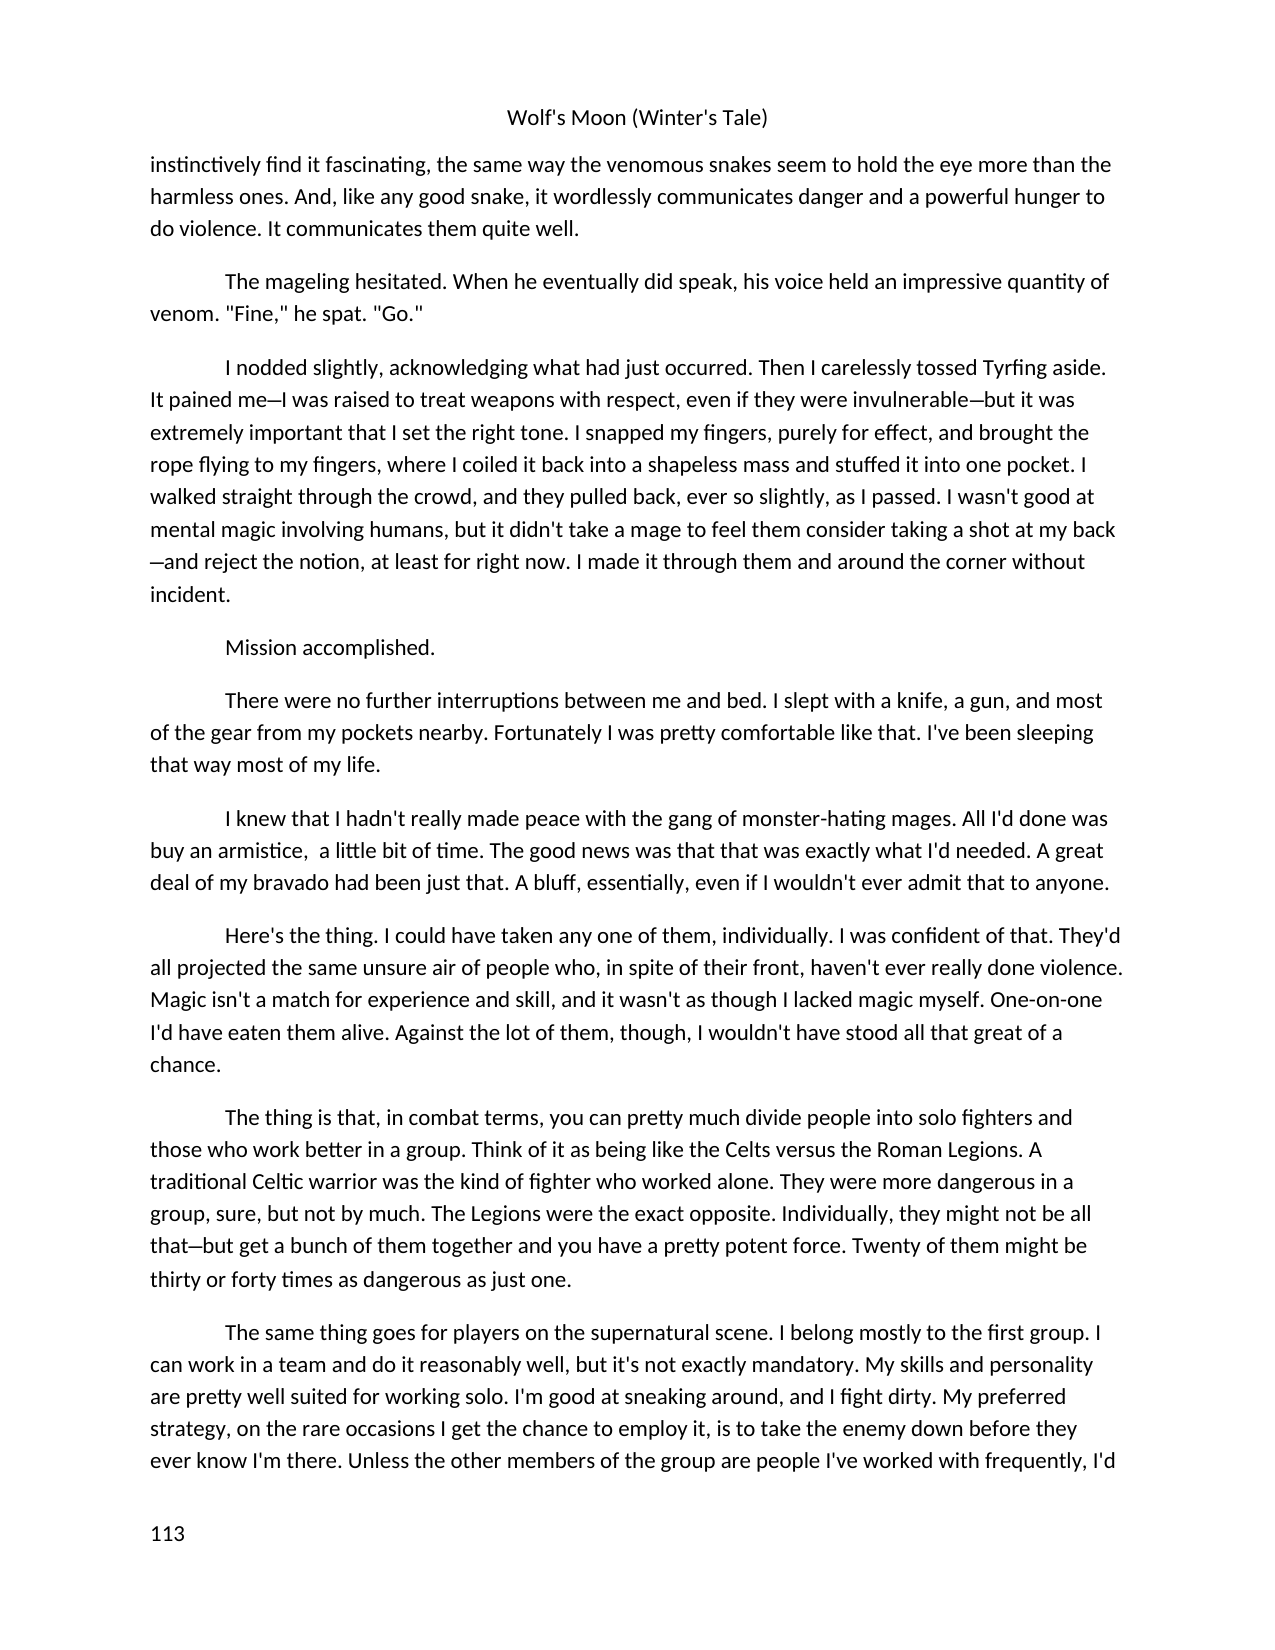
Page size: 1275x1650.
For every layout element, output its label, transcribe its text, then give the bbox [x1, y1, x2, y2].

text Here's the thing. I could have taken any one of them, individually. I was confident of that. They'd all projected the same unsure air of people who, in spite of their front, haven't ever really done violence. Magic isn't a match for experience and skill, and it wasn't as though I lacked magic myself. One-on-one I'd have eaten them alive. Against the lot of them, though, I wouldn't have stood all that great of a chance. [150, 921, 1125, 1078]
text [150, 1318, 1125, 1475]
text I nodded slightly, acknowledging what had just occurred. Then I carelessly tossed Tyrfing aside. It pained me—I was raised to treat weapons with respect, even if they were invulnerable—but it was extremely important that I set the right tone. I snapped my fingers, purely for effect, and brought the rope flying to my fingers, where I coiled it back into a shapeless mass and stuffed it into one pocket. I walked straight through the crowd, and they pulled back, ever so slightly, as I passed. I wasn't good at mental magic involving humans, but it didn't take a mage to feel them consider taking a shot at my back—and reject the notion, at least for right now. I made it through them and around the corner without incident. [150, 353, 1125, 608]
text The mageling hesitated. When he eventually did speak, his voice held an impressive quantity of venom. "Fine," he spat. "Go." [150, 267, 1125, 328]
text There were no further interruptions between me and bed. I slept with a knife, a gun, and most of the gear from my pockets nearby. Fortunately I was pretty comfortable like that. I've been sleeping that way most of my life. [150, 686, 1125, 779]
text Mission accomplished. [150, 633, 1125, 661]
text I knew that I hadn't really made peace with the gang of monster-hating mages. All I'd done was buy an armistice, a little bit of time. The good news was that that was exactly what I'd needed. A great deal of my bravado had been just that. A bluff, essentially, even if I wouldn't ever admit that to anyone. [150, 804, 1125, 896]
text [150, 150, 1125, 242]
text The thing is that, in combat terms, you can pretty much divide people into solo fighters and those who work better in a group. Think of it as being like the Celts versus the Roman Legions. A traditional Celtic warrior was the kind of fighter who worked alone. They were more dangerous in a group, sure, but not by much. The Legions were the exact opposite. Individually, they might not be all that—but get a bunch of them together and you have a pretty potent force. Twenty of them might be thirty or forty times as dangerous as just one. [150, 1103, 1125, 1293]
